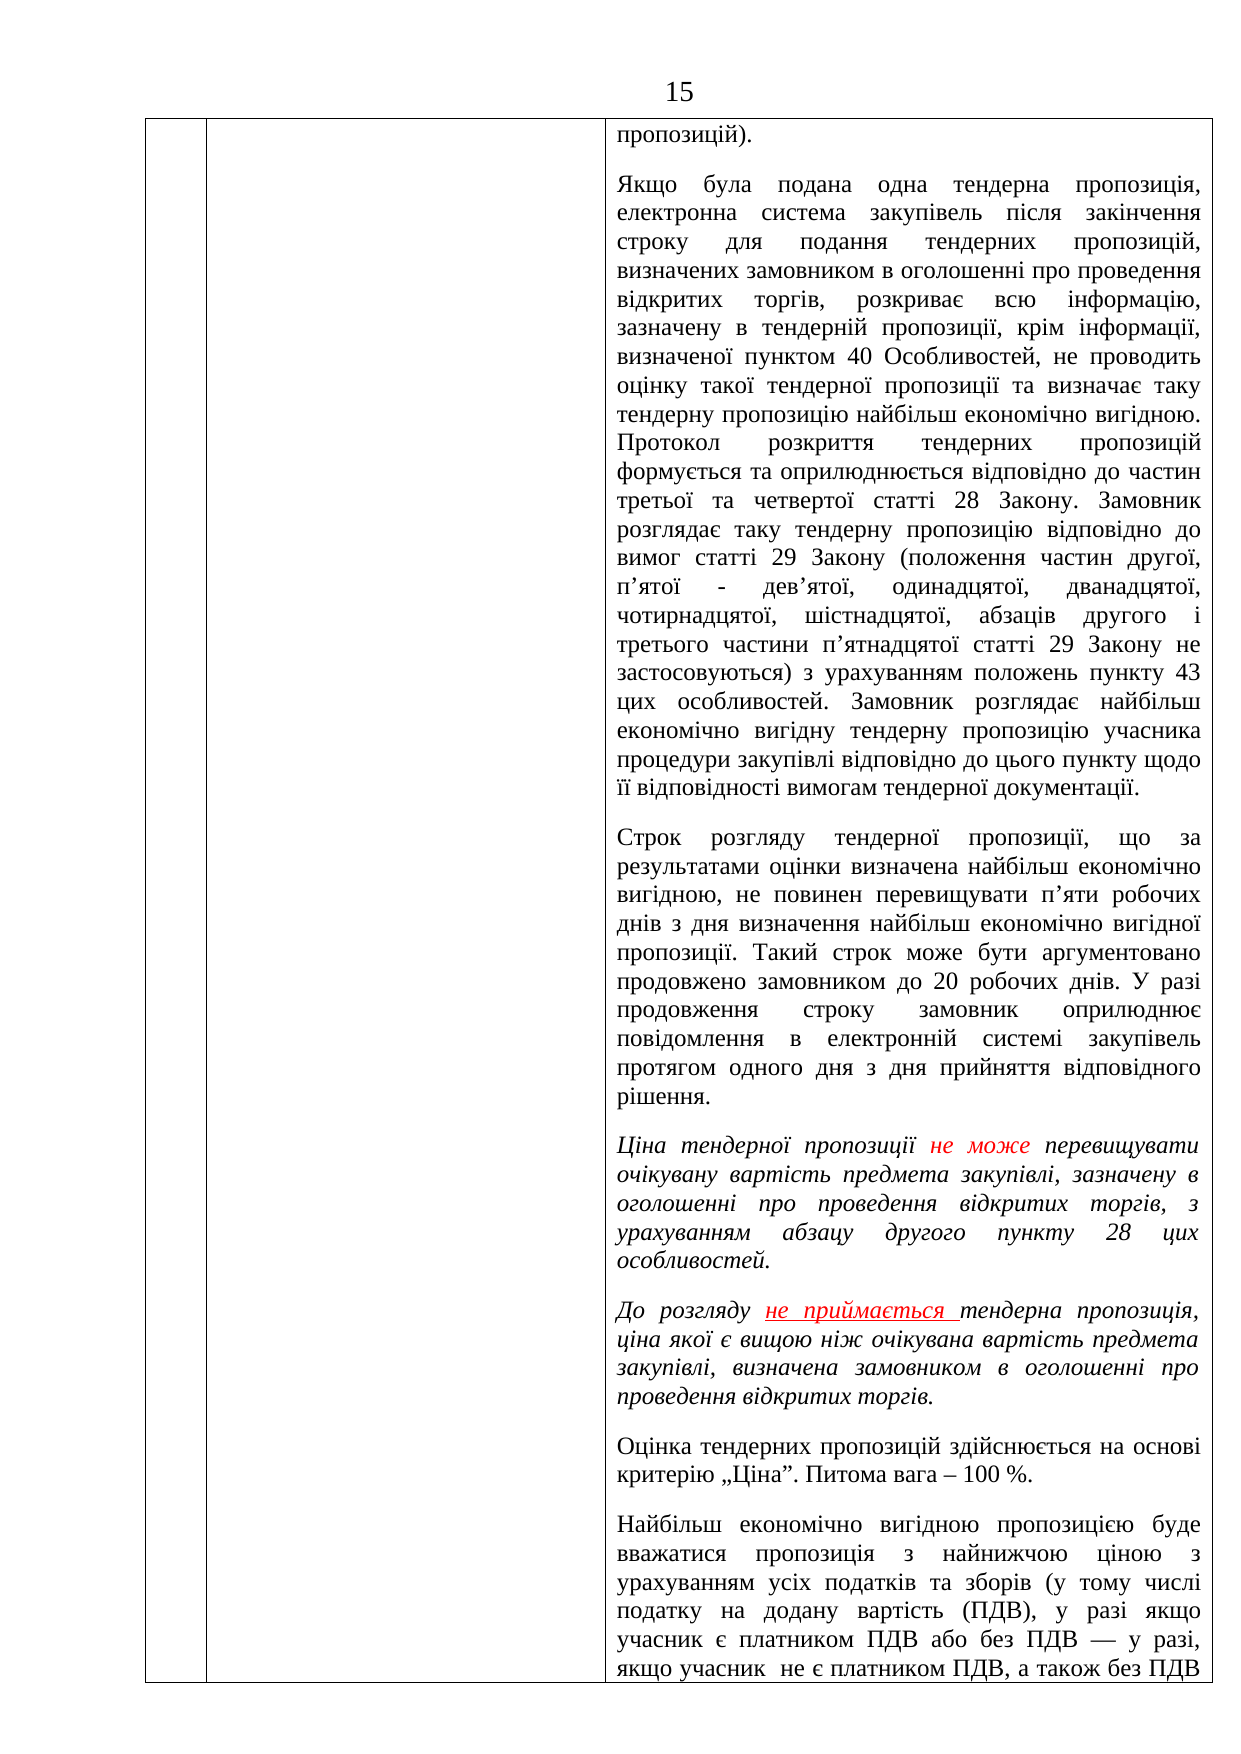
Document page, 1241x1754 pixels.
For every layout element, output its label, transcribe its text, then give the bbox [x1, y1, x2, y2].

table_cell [606, 119, 1212, 1682]
table_cell 1 [146, 119, 206, 1682]
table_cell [207, 119, 605, 1682]
